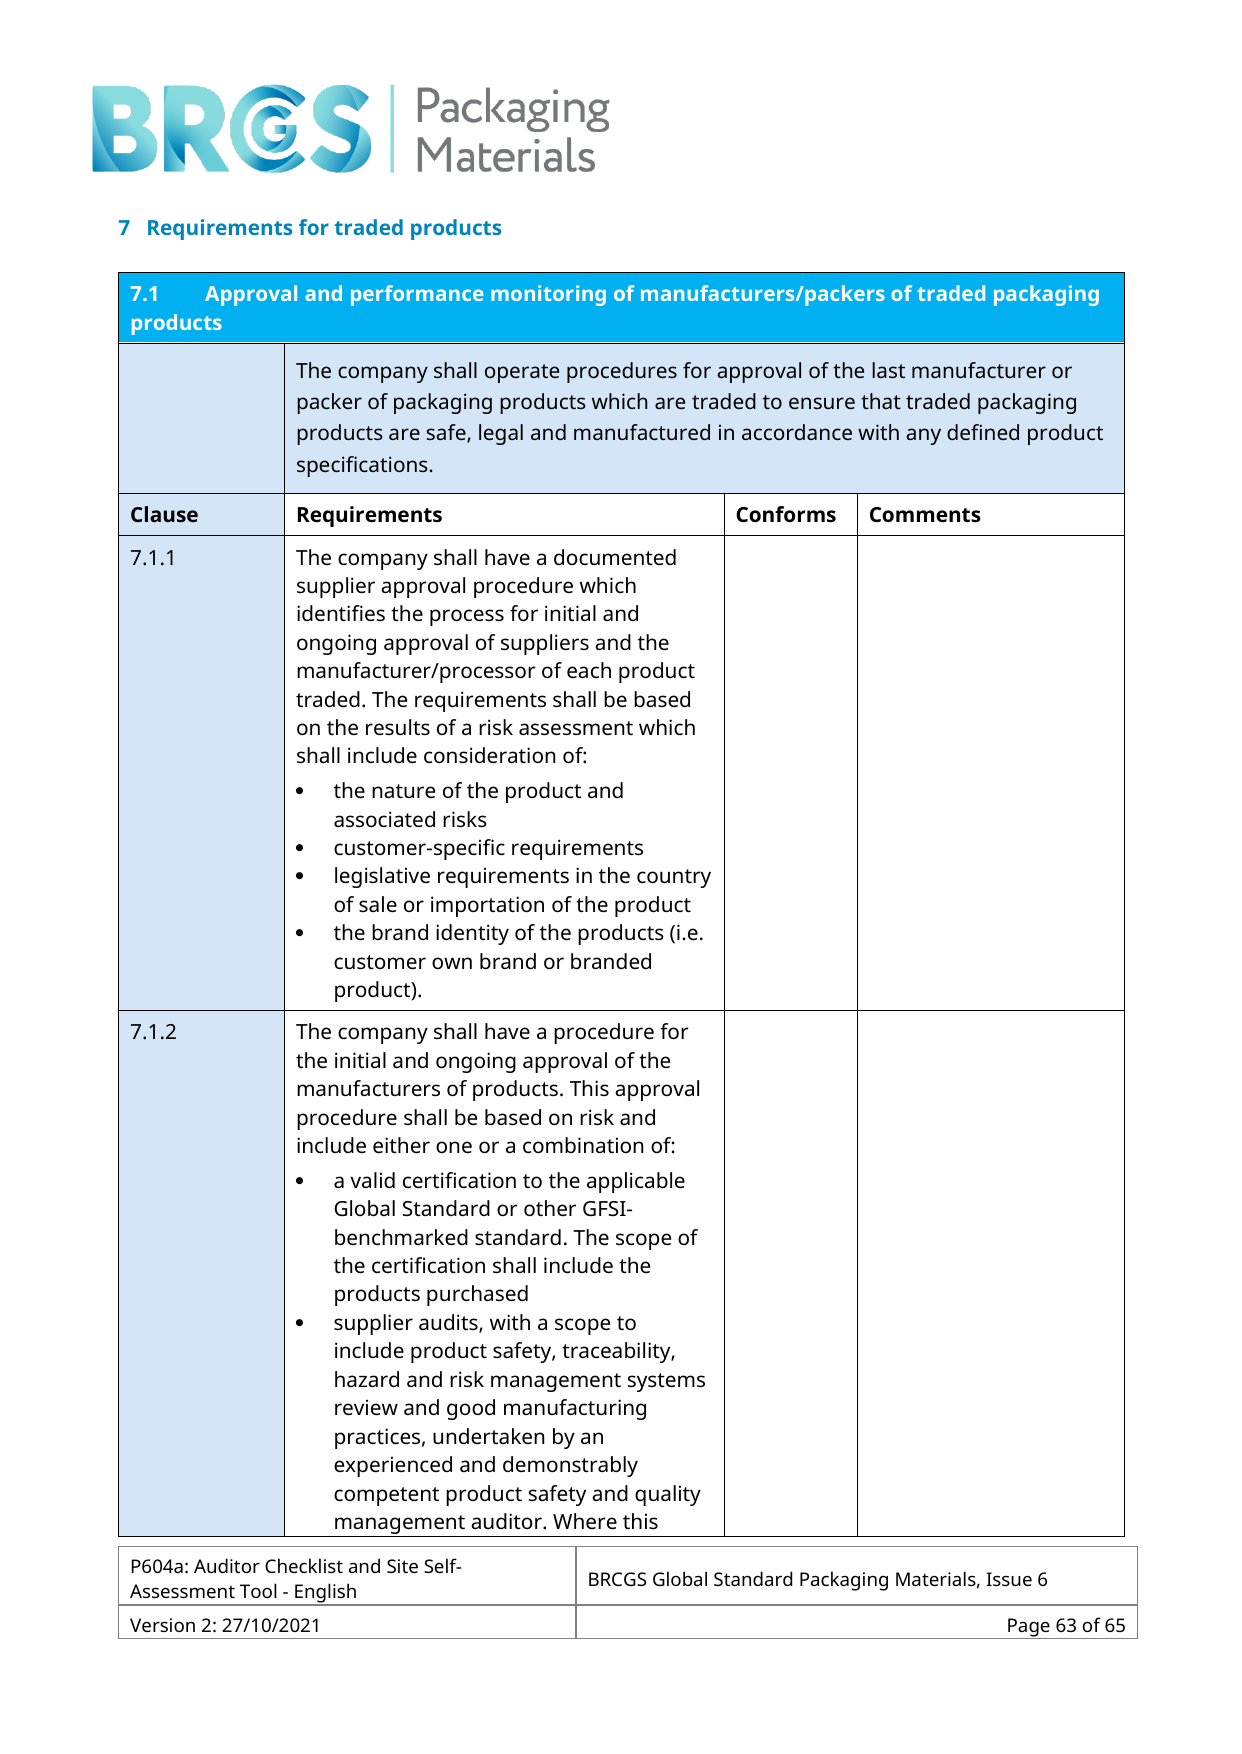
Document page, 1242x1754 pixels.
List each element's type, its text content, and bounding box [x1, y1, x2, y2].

table_cell [858, 1011, 1124, 1536]
table_cell [725, 536, 857, 1010]
table_cell Clause [119, 494, 284, 535]
table_cell Requirements [285, 494, 724, 535]
subtitle 7 Requirements for traded products [118, 213, 1123, 241]
table_cell 7.1.1 [119, 536, 284, 1010]
table_cell The company shall operate procedures for approval of the last manufacturer or packer of packaging products which are traded to ensure that traded packaging products are safe, legal and manufactured in accordance with any defined product specifications. [285, 344, 1124, 493]
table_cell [285, 1011, 724, 1536]
table_cell Conforms [725, 494, 857, 535]
table_cell 7.1.2 [119, 1011, 284, 1536]
table_cell Comments [858, 494, 1124, 535]
table_cell [858, 536, 1124, 1010]
picture [92, 84, 610, 173]
table_cell [119, 344, 284, 493]
table_cell The company shall have a documented supplier approval procedure which identifies the process for initial and ongoing approval of suppliers and the manufacturer/processor of each product traded. The requirements shall be based on the results of a risk assessment which shall include consideration of: the nature of the product and associated risks customer-specific requirements legislative requirements in the country of sale or importation of the product the brand identity of the products (i.e. customer own brand or branded product). [285, 536, 724, 1010]
table_header 7.1 Approval and performance monitoring of manufacturers/packers of traded packaging products [119, 273, 1124, 342]
table_cell [725, 1011, 857, 1536]
